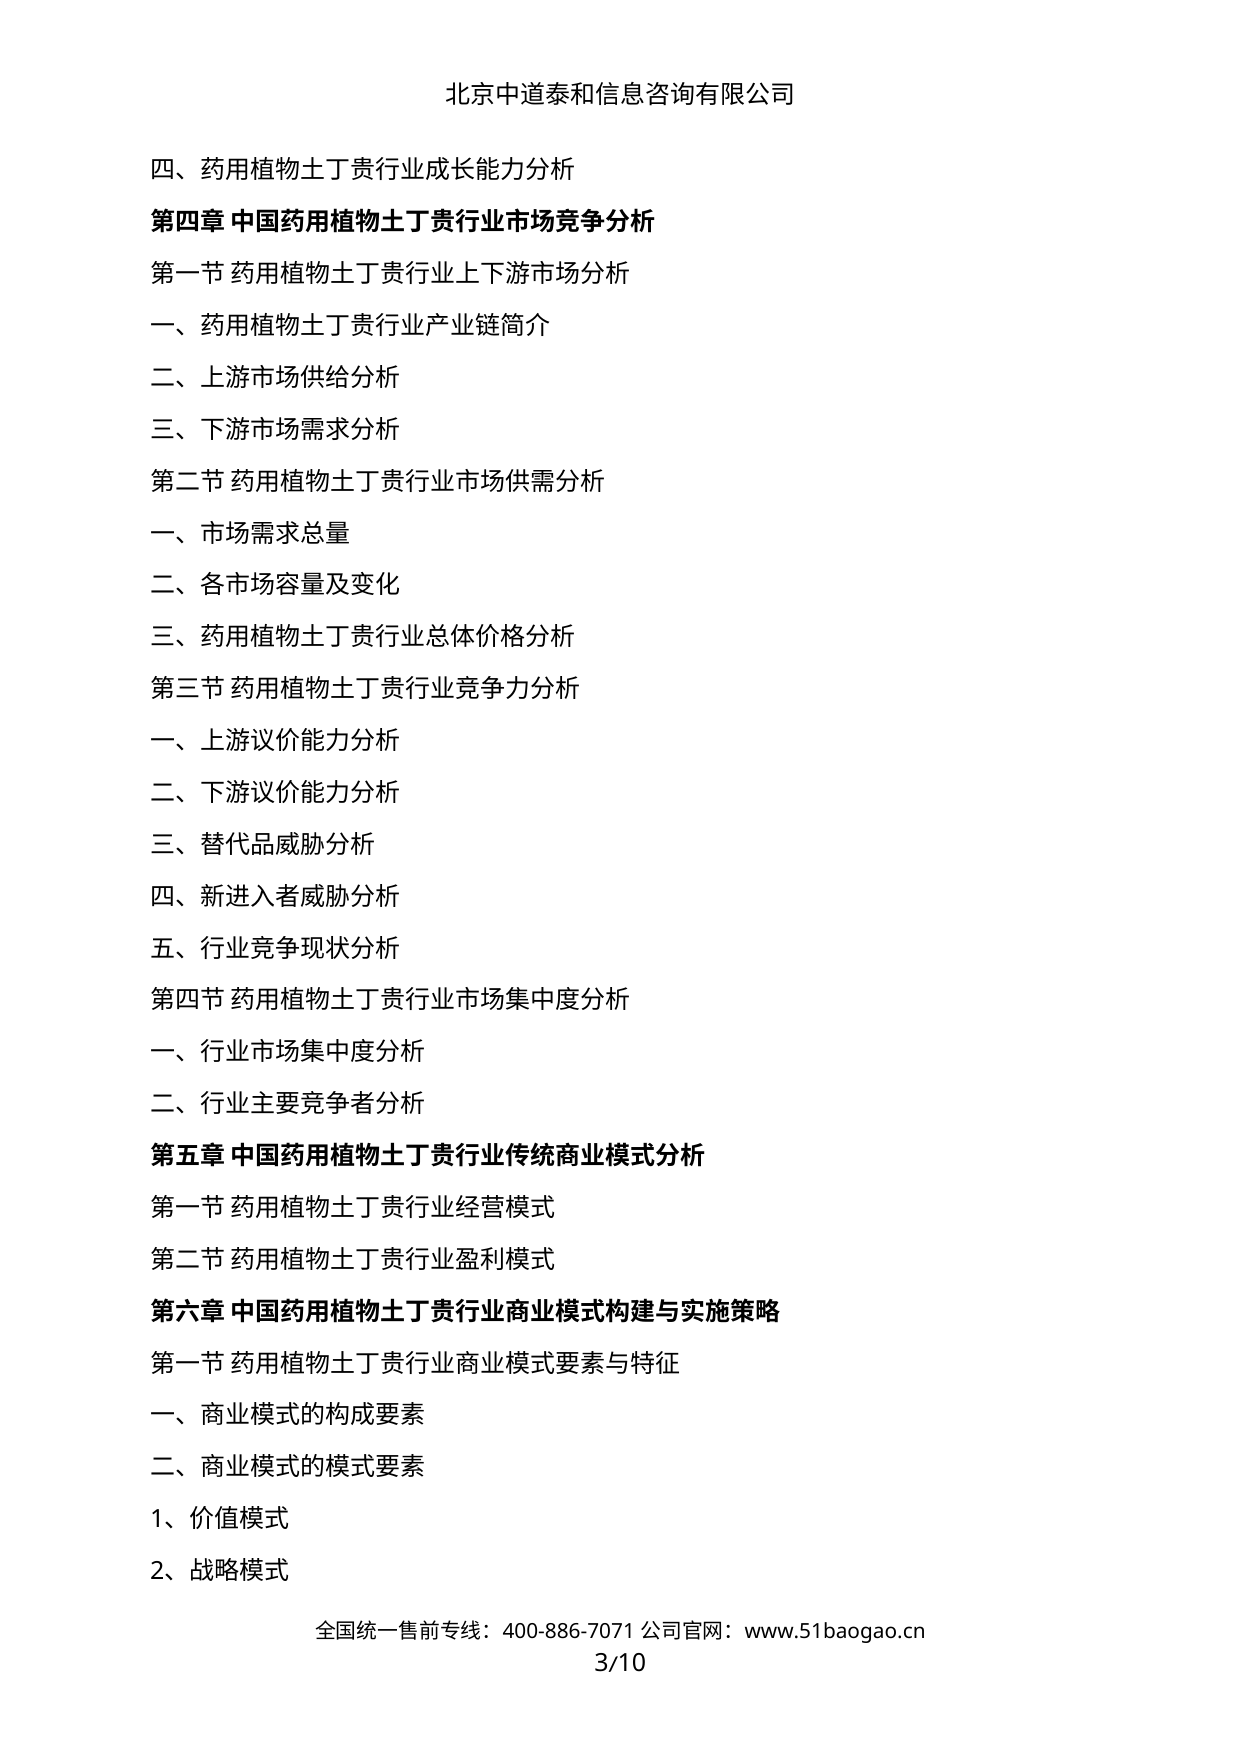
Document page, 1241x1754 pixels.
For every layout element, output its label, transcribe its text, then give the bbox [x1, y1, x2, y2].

text 五、行业竞争现状分析 [150, 928, 1090, 964]
text 一、上游议价能力分析 [150, 721, 1090, 757]
text 三、下游市场需求分析 [150, 409, 1090, 446]
text 第四章 中国药用植物土丁贵行业市场竞争分析 [150, 202, 1090, 238]
text 第二节 药用植物土丁贵行业盈利模式 [150, 1239, 1090, 1276]
text 二、上游市场供给分析 [150, 357, 1090, 394]
text 第一节 药用植物土丁贵行业商业模式要素与特征 [150, 1343, 1090, 1379]
text 四、药用植物土丁贵行业成长能力分析 [150, 150, 1090, 186]
text 一、行业市场集中度分析 [150, 1032, 1090, 1068]
text 二、下游议价能力分析 [150, 772, 1090, 809]
text 一、商业模式的构成要素 [150, 1395, 1090, 1431]
text 四、新进入者威胁分析 [150, 876, 1090, 912]
text 二、行业主要竞争者分析 [150, 1084, 1090, 1120]
text 第六章 中国药用植物土丁贵行业商业模式构建与实施策略 [150, 1291, 1090, 1327]
text 1、价值模式 [150, 1499, 1090, 1535]
text 2、战略模式 [150, 1551, 1090, 1587]
text 第四节 药用植物土丁贵行业市场集中度分析 [150, 980, 1090, 1016]
text 三、替代品威胁分析 [150, 824, 1090, 861]
text 二、各市场容量及变化 [150, 565, 1090, 601]
text 二、商业模式的模式要素 [150, 1447, 1090, 1483]
text 第二节 药用植物土丁贵行业市场供需分析 [150, 461, 1090, 497]
text 一、药用植物土丁贵行业产业链简介 [150, 306, 1090, 342]
text 第三节 药用植物土丁贵行业竞争力分析 [150, 669, 1090, 705]
text 三、药用植物土丁贵行业总体价格分析 [150, 617, 1090, 653]
text 一、市场需求总量 [150, 513, 1090, 549]
text 第一节 药用植物土丁贵行业经营模式 [150, 1187, 1090, 1224]
text 第一节 药用植物土丁贵行业上下游市场分析 [150, 254, 1090, 290]
text 第五章 中国药用植物土丁贵行业传统商业模式分析 [150, 1136, 1090, 1172]
